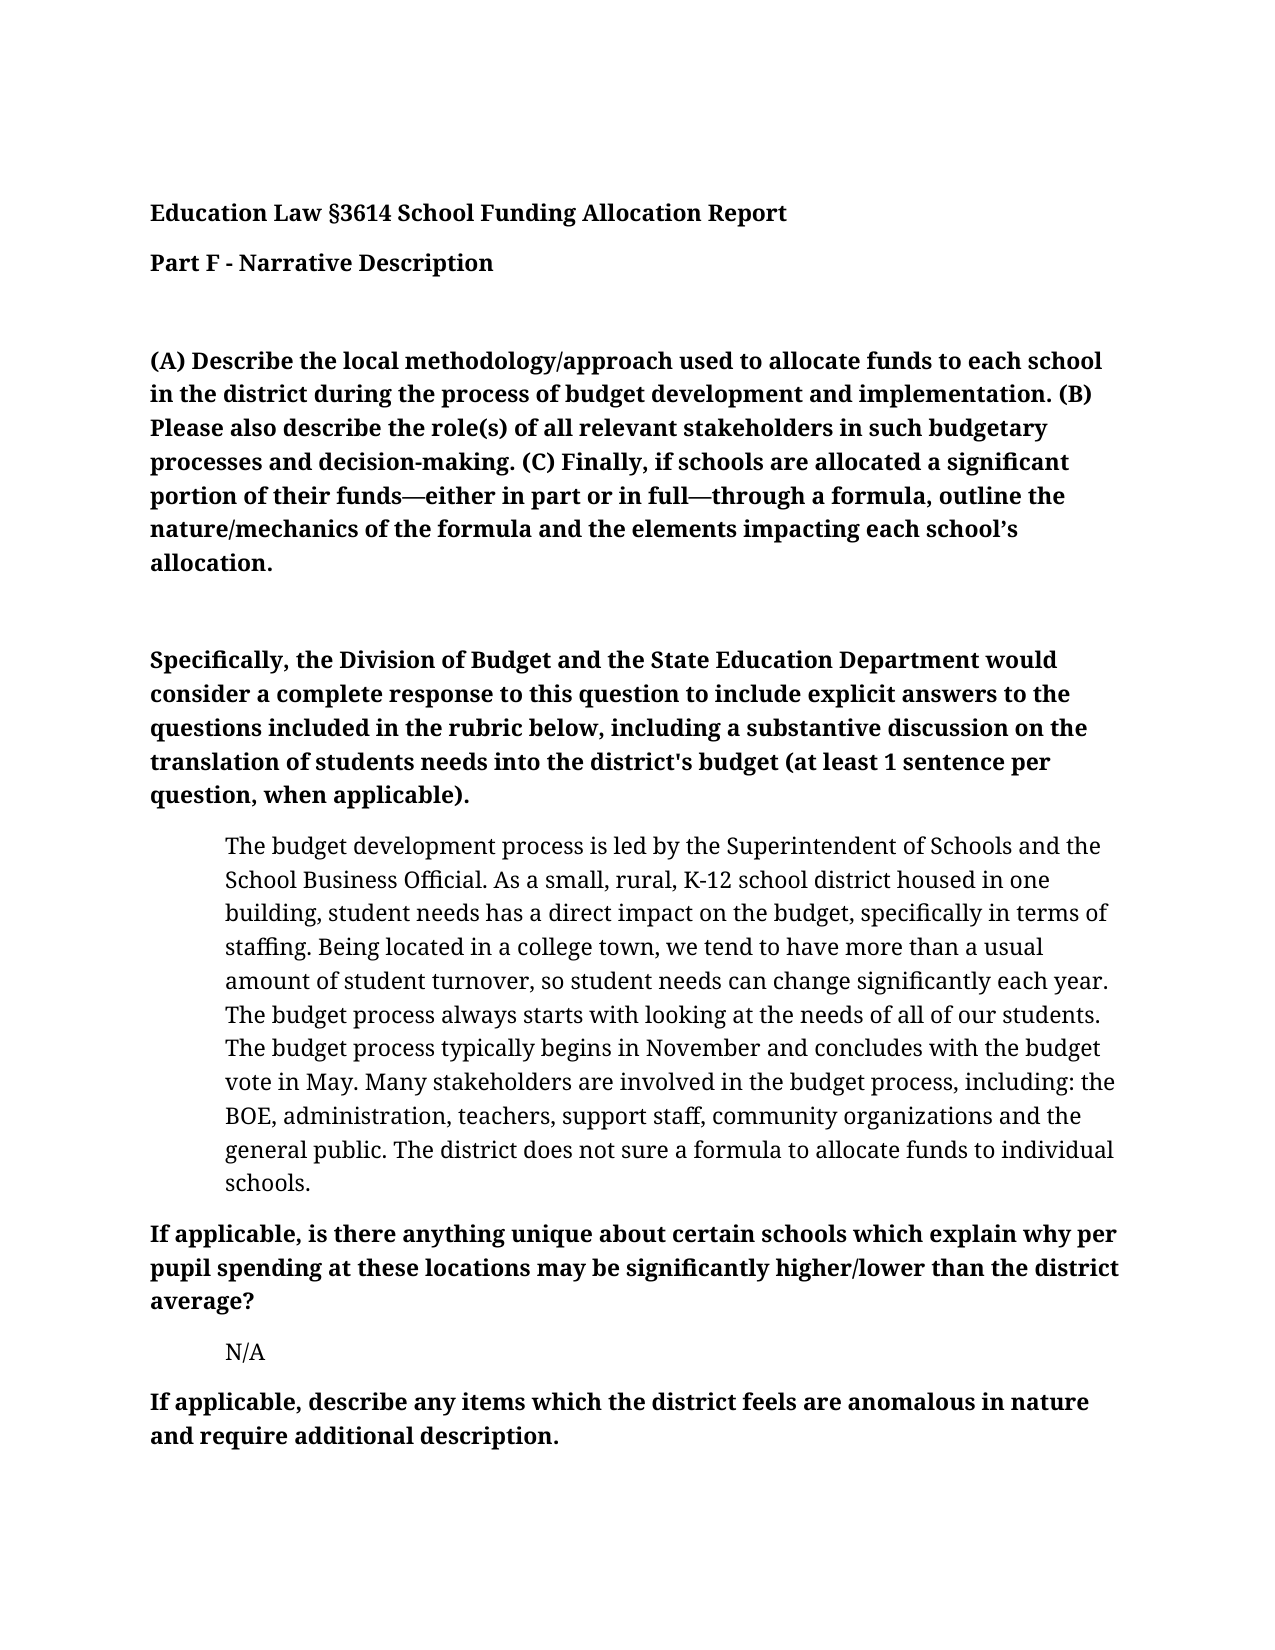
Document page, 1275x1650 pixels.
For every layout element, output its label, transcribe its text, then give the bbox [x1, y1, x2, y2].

text Specifically, the Division of Budget and the State Education Department would consider a complete response to this question to include explicit answers to the questions included in the rubric below, including a substantive discussion on the translation of students needs into the district's budget (at least 1 sentence per question, when applicable). [150, 644, 1125, 811]
list If applicable, is there anything unique about certain schools which explain why per pupil spending at these locations may be significantly higher/lower than the district average? [150, 1218, 1125, 1316]
text The budget development process is led by the Superintendent of Schools and the School Business Official. As a small, rural, K-12 school district housed in one building, student needs has a direct impact on the budget, specifically in terms of staffing. Being located in a college town, we tend to have more than a usual amount of student turnover, so student needs can change significantly each year. The budget process always starts with looking at the needs of all of our students. The budget process typically begins in November and concludes with the budget vote in May. Many stakeholders are involved in the budget process, including: the BOE, administration, teachers, support staff, community organizations and the general public. The district does not sure a formula to allocate funds to individual schools. [225, 830, 1125, 1198]
text N/A [225, 1336, 1125, 1367]
list (A) Describe the local methodology/approach used to allocate funds to each school in the district during the process of budget development and implementation. (B) Please also describe the role(s) of all relevant stakeholders in such budgetary processes and decision-making. (C) Finally, if schools are allocated a significant portion of their funds—either in part or in full—through a formula, outline the nature/mechanics of the formula and the elements impacting each school’s allocation. [150, 344, 1125, 578]
text Education Law §3614 School Funding Allocation Report [150, 197, 1125, 228]
text Part F - Narrative Description [150, 247, 1125, 278]
list If applicable, describe any items which the district feels are anomalous in nature and require additional description. [150, 1386, 1125, 1451]
